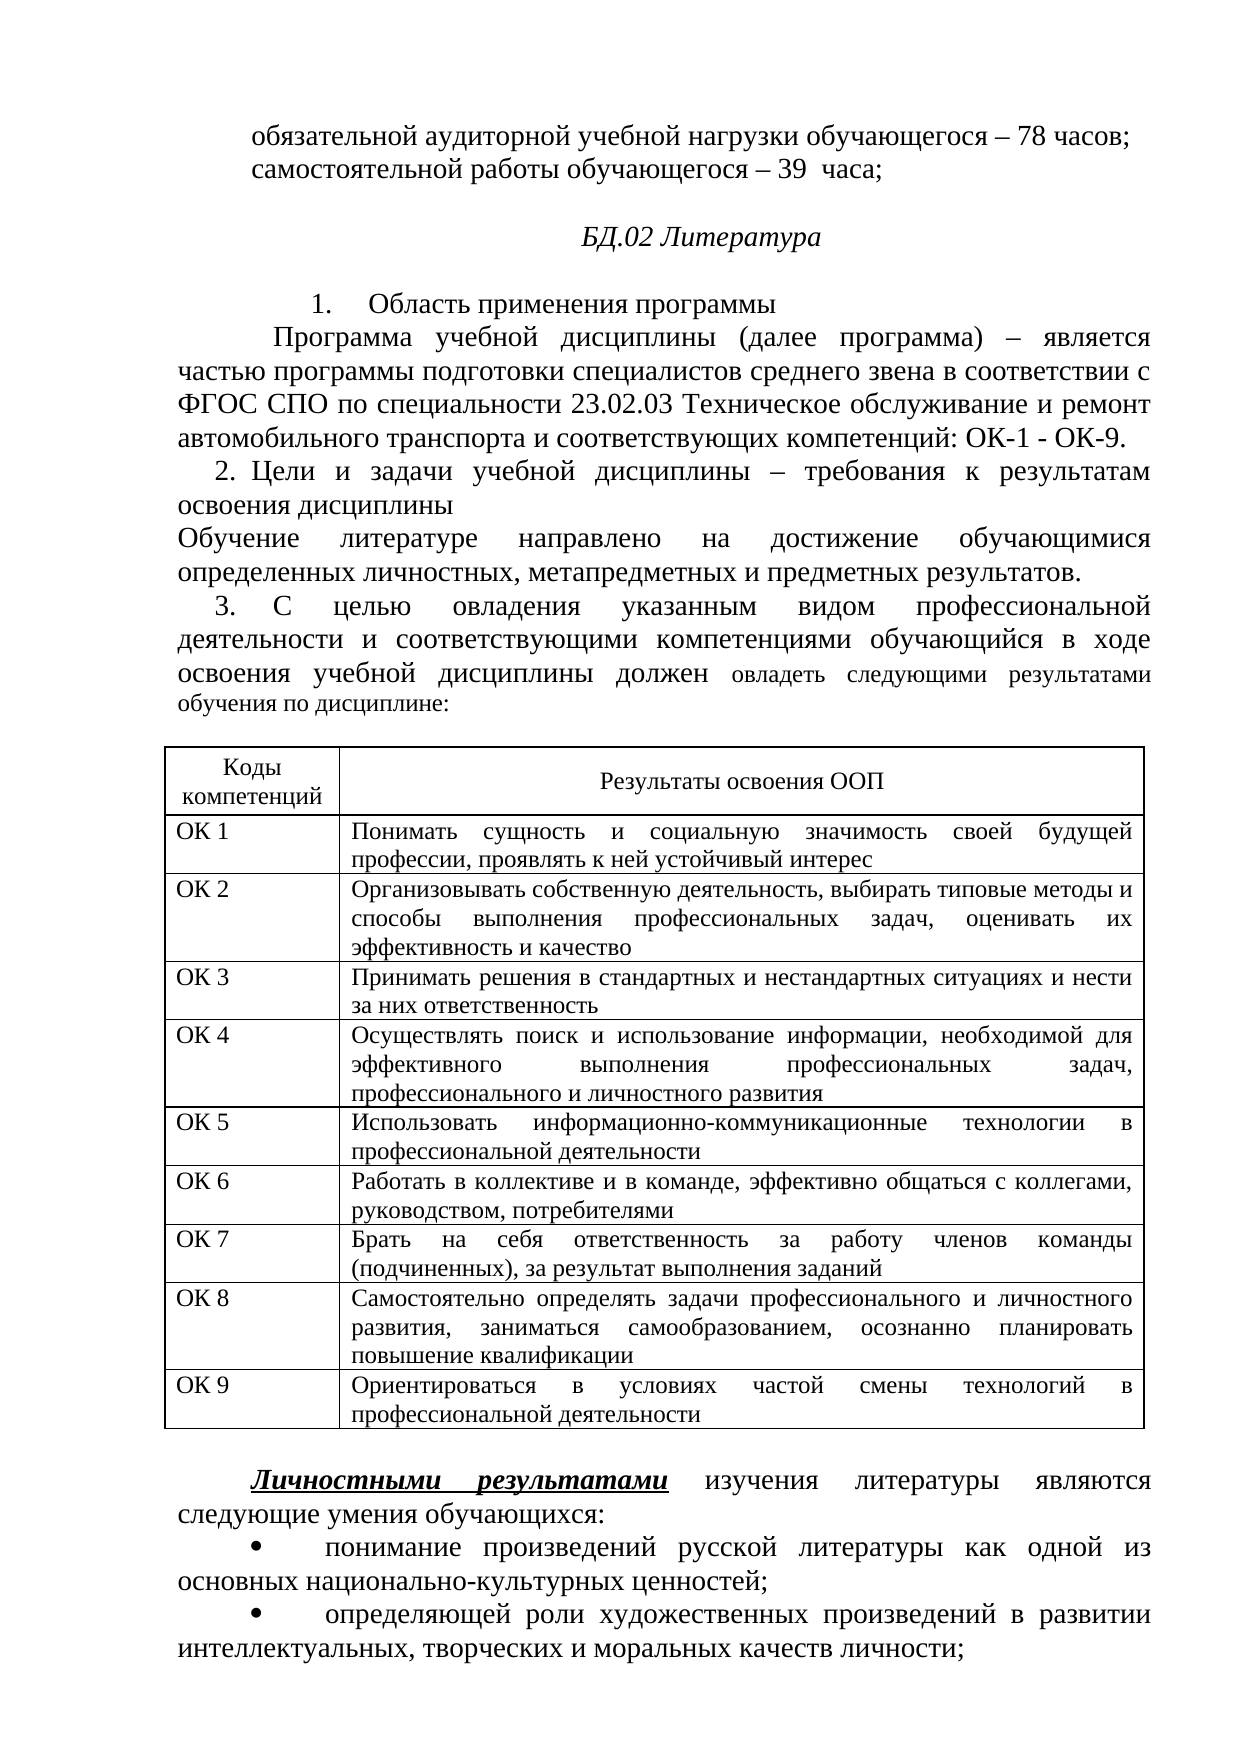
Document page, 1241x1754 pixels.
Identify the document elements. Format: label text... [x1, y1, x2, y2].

table_cell ОК 9 [166, 1370, 339, 1428]
list понимание произведений русской литературы как одной из основных национально-культурных ценностей; [177, 1529, 1152, 1597]
table_cell Использовать информационно-коммуникационные технологии в профессиональной деятельности [340, 1108, 1143, 1165]
table_cell ОК 6 [166, 1166, 339, 1223]
table_cell Осуществлять поиск и использование информации, необходимой для эффективного выполнения профессиональных задач, профессионального и личностного развития [340, 1020, 1143, 1106]
table_cell ОК 3 [166, 962, 339, 1019]
table_header Результаты освоения ООП [340, 748, 1143, 814]
table_cell Брать на себя ответственность за работу членов команды (подчиненных), за результат выполнения заданий [340, 1225, 1143, 1282]
list Область применения программы [215, 286, 1171, 319]
table_cell Ориентироваться в условиях частой смены технологий в профессиональной деятельности [340, 1370, 1143, 1428]
table_cell Понимать сущность и социальную значимость своей будущей профессии, проявлять к ней устойчивый интерес [340, 816, 1143, 873]
table_cell ОК 2 [166, 874, 339, 961]
text Личностными результатами изучения литературы являются следующие умения обучающихся: [177, 1462, 1152, 1529]
table_cell Работать в коллективе и в команде, эффективно общаться с коллегами, руководством, потребителями [340, 1166, 1143, 1223]
table_cell ОК 1 [166, 816, 339, 873]
list Цели и задачи учебной дисциплины – требования к результатам освоения дисциплины [177, 453, 1152, 521]
list определяющей роли художественных произведений в развитии интеллектуальных, творческих и моральных качеств личности; [177, 1597, 1152, 1664]
text Программа учебной дисциплины (далее программа) – является частью программы подготовки специалистов среднего звена в соответствии с ФГОС СПО по специальности 23.02.03 Техническое обслуживание и ремонт автомобильного транспорта и соответствующих компетенций: ОК-1 - ОК-9. [177, 319, 1152, 453]
text БД.02 Литература [177, 219, 1152, 252]
text обязательной аудиторной учебной нагрузки обучающегося – 78 часов; [177, 118, 1152, 152]
list С целью овладения указанным видом профессиональной деятельности и соответствующими компетенциями обучающийся в ходе освоения учебной дисциплины должен овладеть следующими результатами обучения по дисциплине: [177, 588, 1152, 717]
text Обучение литературе направлено на достижение обучающимися определенных личностных, метапредметных и предметных результатов. [177, 521, 1152, 588]
table_cell ОК 7 [166, 1225, 339, 1282]
table_cell Принимать решения в стандартных и нестандартных ситуациях и нести за них ответственность [340, 962, 1143, 1019]
table_cell ОК 8 [166, 1283, 339, 1369]
text самостоятельной работы обучающегося – 39 часа; [177, 152, 1152, 185]
table_header Коды компетенций [166, 748, 339, 814]
table_cell Организовывать собственную деятельность, выбирать типовые методы и способы выполнения профессиональных задач, оценивать их эффективность и качество [340, 874, 1143, 961]
table_cell Самостоятельно определять задачи профессионального и личностного развития, заниматься самообразованием, осознанно планировать повышение квалификации [340, 1283, 1143, 1369]
table_cell ОК 5 [166, 1108, 339, 1165]
table_cell ОК 4 [166, 1020, 339, 1106]
